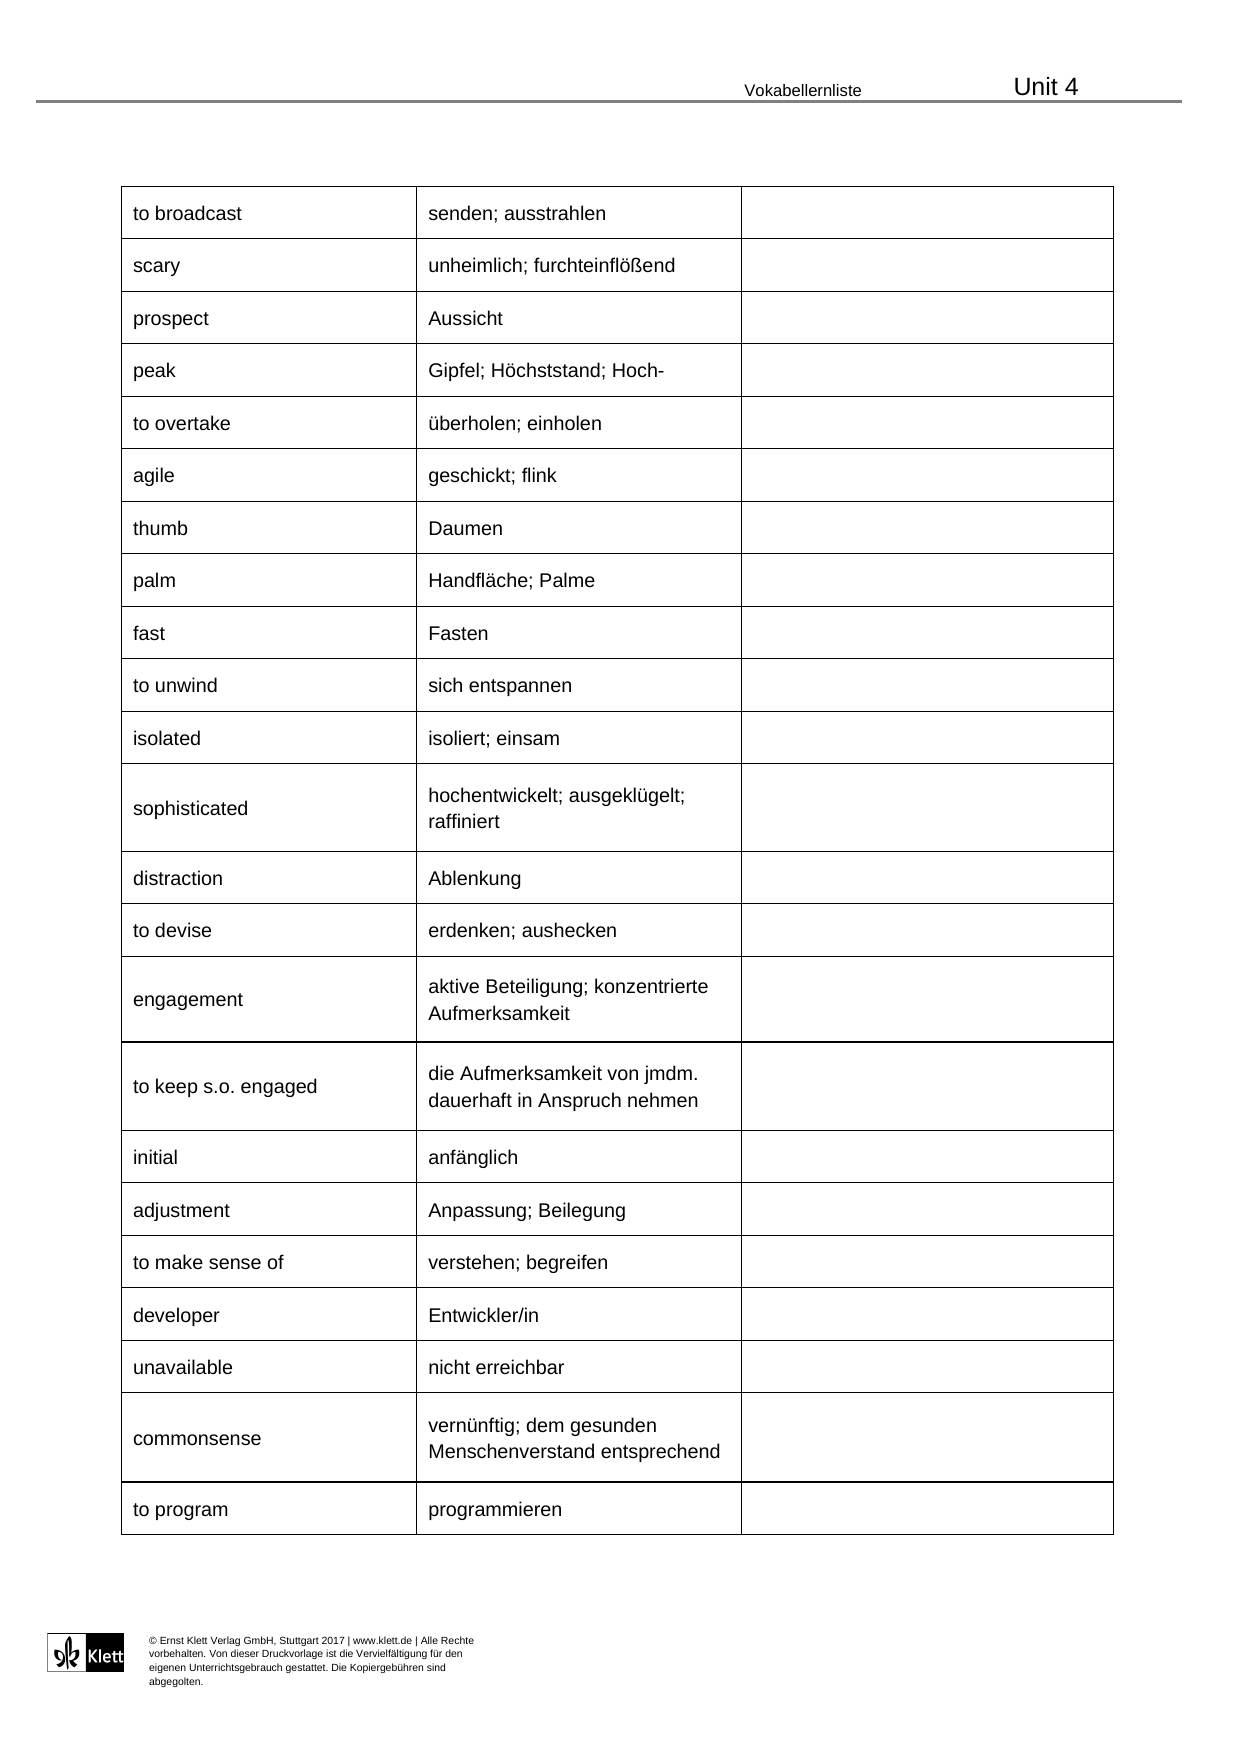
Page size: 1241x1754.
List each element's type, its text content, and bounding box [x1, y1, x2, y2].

table_cell Aussicht [417, 292, 741, 343]
table_cell distraction [122, 852, 416, 903]
table_cell [742, 397, 1113, 448]
table_cell [742, 659, 1113, 711]
table_cell to devise [122, 904, 416, 956]
table_cell [742, 344, 1113, 396]
table_cell to broadcast [122, 187, 416, 238]
table_cell to keep s.o. engaged [122, 1043, 416, 1130]
table_cell hochentwickelt; ausgeklügelt; raffiniert [417, 764, 741, 851]
table_cell aktive Beteiligung; konzentrierte Aufmerksamkeit [417, 957, 741, 1041]
table_cell prospect [122, 292, 416, 343]
table_cell Fasten [417, 607, 741, 658]
table_cell anfänglich [417, 1131, 741, 1182]
table_cell initial [122, 1131, 416, 1182]
table_cell to program [122, 1483, 416, 1534]
table_cell commonsense [122, 1393, 416, 1481]
table_cell [742, 852, 1113, 903]
table_cell adjustment [122, 1183, 416, 1235]
table_cell Handfläche; Palme [417, 554, 741, 606]
table_cell isolated [122, 712, 416, 763]
table_cell Ablenkung [417, 852, 741, 903]
table_cell developer [122, 1288, 416, 1340]
table_cell scary [122, 239, 416, 291]
table_cell palm [122, 554, 416, 606]
table_cell isoliert; einsam [417, 712, 741, 763]
table_cell [742, 554, 1113, 606]
table_cell programmieren [417, 1483, 741, 1534]
table_cell nicht erreichbar [417, 1341, 741, 1392]
table_cell die Aufmerksamkeit von jmdm. dauerhaft in Anspruch nehmen [417, 1043, 741, 1130]
table_cell [742, 1183, 1113, 1235]
picture [47, 1633, 124, 1672]
table_cell erdenken; aushecken [417, 904, 741, 956]
table_cell to make sense of [122, 1236, 416, 1287]
table_cell to unwind [122, 659, 416, 711]
table_cell to overtake [122, 397, 416, 448]
table_cell Daumen [417, 502, 741, 553]
table_cell agile [122, 449, 416, 501]
table_cell [742, 957, 1113, 1041]
table_cell [742, 1288, 1113, 1340]
table_cell Entwickler/in [417, 1288, 741, 1340]
table_cell senden; ausstrahlen [417, 187, 741, 238]
table_cell [742, 449, 1113, 501]
table_cell [742, 1043, 1113, 1130]
table_cell peak [122, 344, 416, 396]
table_cell [742, 1393, 1113, 1481]
table_cell geschickt; flink [417, 449, 741, 501]
table_cell engagement [122, 957, 416, 1041]
table_cell verstehen; begreifen [417, 1236, 741, 1287]
table_cell Gipfel; Höchststand; Hoch- [417, 344, 741, 396]
table_cell unheimlich; furchteinflößend [417, 239, 741, 291]
table_cell [742, 904, 1113, 956]
table_cell [742, 1131, 1113, 1182]
table_cell [742, 292, 1113, 343]
table_cell vernünftig; dem gesunden Menschenverstand entsprechend [417, 1393, 741, 1481]
table_cell [742, 502, 1113, 553]
table_cell fast [122, 607, 416, 658]
table_cell Anpassung; Beilegung [417, 1183, 741, 1235]
table_cell [742, 1483, 1113, 1534]
table_cell [742, 1341, 1113, 1392]
table_cell [742, 607, 1113, 658]
table_cell [742, 1236, 1113, 1287]
table_cell sich entspannen [417, 659, 741, 711]
table_cell [742, 712, 1113, 763]
table_cell thumb [122, 502, 416, 553]
table_cell sophisticated [122, 764, 416, 851]
table_cell unavailable [122, 1341, 416, 1392]
table_cell [742, 764, 1113, 851]
table_cell überholen; einholen [417, 397, 741, 448]
table_cell [742, 187, 1113, 238]
table_cell [742, 239, 1113, 291]
